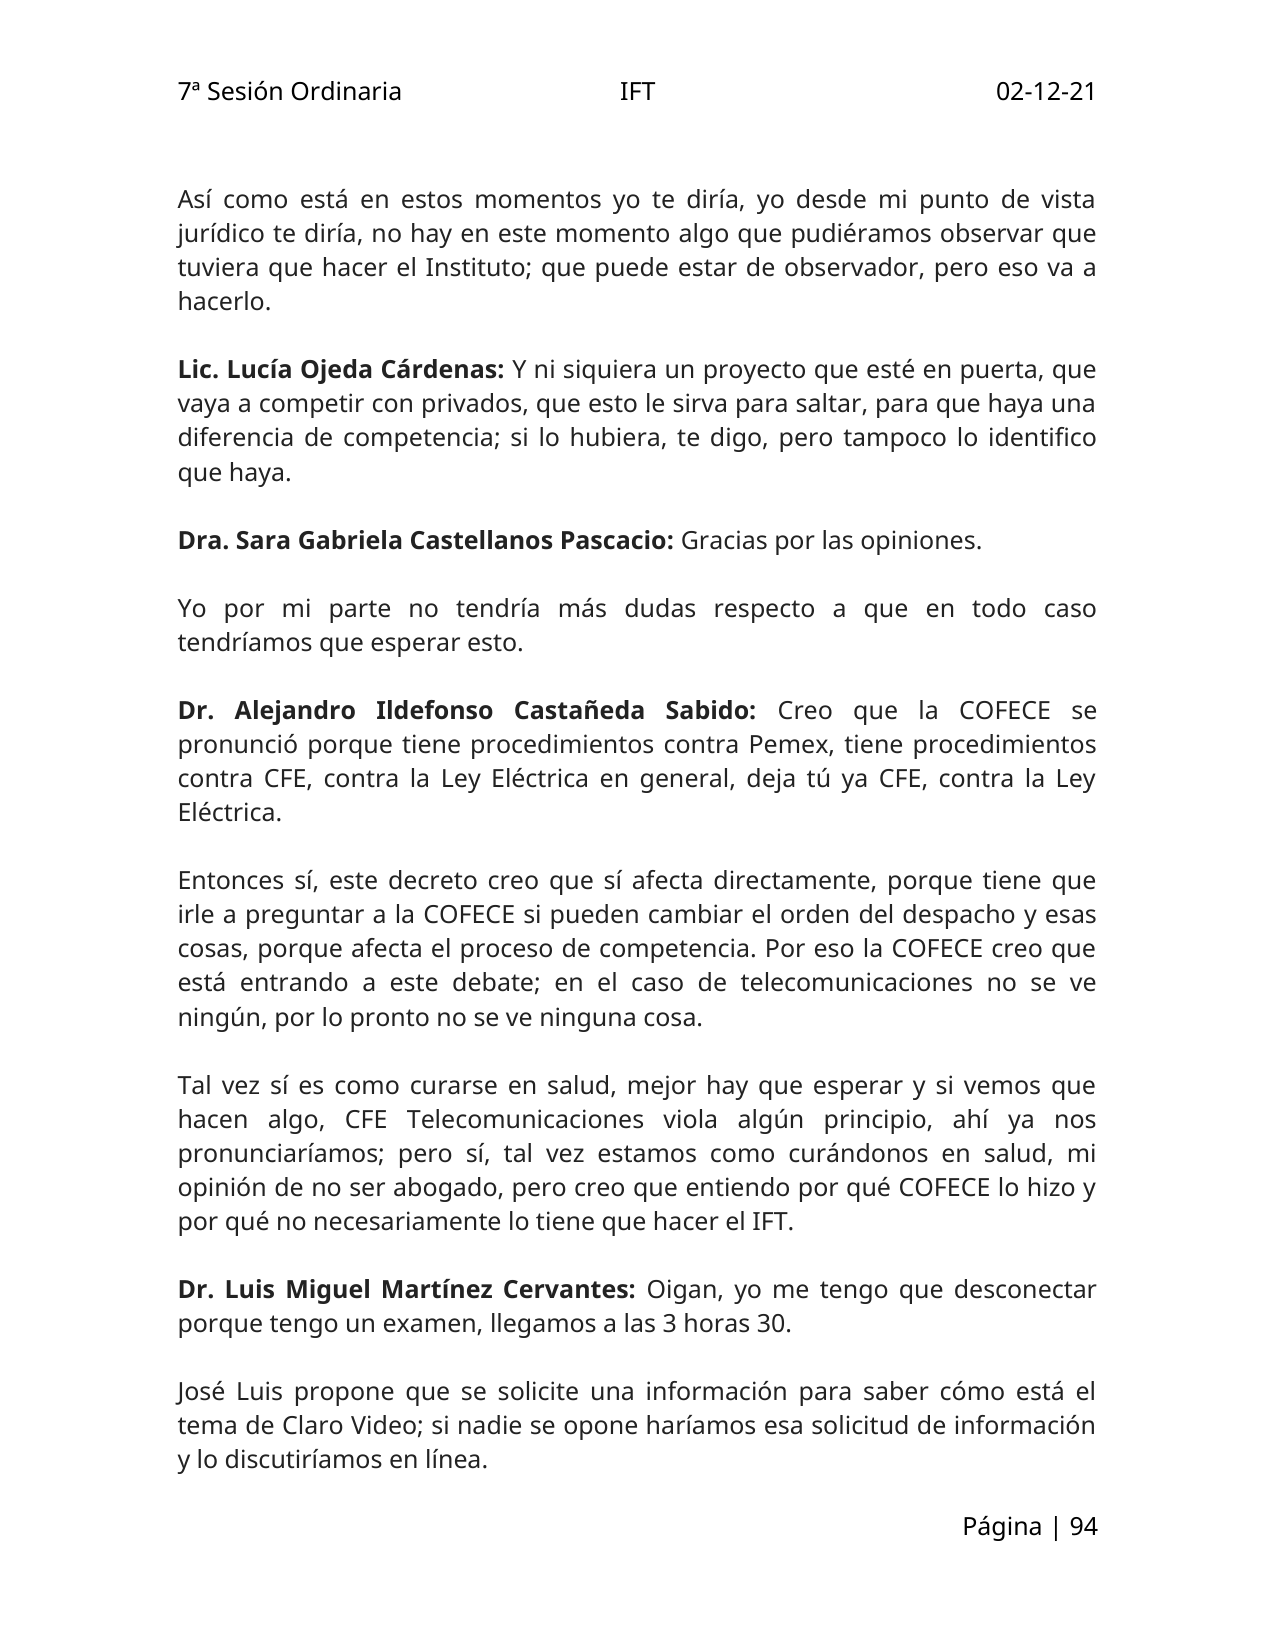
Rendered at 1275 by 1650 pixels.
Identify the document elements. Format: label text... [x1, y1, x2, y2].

text Dr. Luis Miguel Martínez Cervantes: Oigan, yo me tengo que desconectar porque tengo un examen, llegamos a las 3 horas 30. [177, 1272, 1098, 1340]
text Dra. Sara Gabriela Castellanos Pascacio: Gracias por las opiniones. [177, 522, 1098, 556]
text Lic. Lucía Ojeda Cárdenas: Y ni siquiera un proyecto que esté en puerta, que vaya a competir con privados, que esto le sirva para saltar, para que haya una diferencia de competencia; si lo hubiera, te digo, pero tampoco lo identifico que haya. [177, 352, 1098, 488]
text Entonces sí, este decreto creo que sí afecta directamente, porque tiene que irle a preguntar a la COFECE si pueden cambiar el orden del despacho y esas cosas, porque afecta el proceso de competencia. Por eso la COFECE creo que está entrando a este debate; en el caso de telecomunicaciones no se ve ningún, por lo pronto no se ve ninguna cosa. [177, 863, 1098, 1033]
text Yo por mi parte no tendría más dudas respecto a que en todo caso tendríamos que esperar esto. [177, 590, 1098, 658]
text Así como está en estos momentos yo te diría, yo desde mi punto de vista jurídico te diría, no hay en este momento algo que pudiéramos observar que tuviera que hacer el Instituto; que puede estar de observador, pero eso va a hacerlo. [177, 182, 1098, 318]
text José Luis propone que se solicite una información para saber cómo está el tema de Claro Video; si nadie se opone haríamos esa solicitud de información y lo discutiríamos en línea. [177, 1374, 1098, 1476]
text Dr. Alejandro Ildefonso Castañeda Sabido: Creo que la COFECE se pronunció porque tiene procedimientos contra Pemex, tiene procedimientos contra CFE, contra la Ley Eléctrica en general, deja tú ya CFE, contra la Ley Eléctrica. [177, 693, 1098, 829]
text Tal vez sí es como curarse en salud, mejor hay que esperar y si vemos que hacen algo, CFE Telecomunicaciones viola algún principio, ahí ya nos pronunciaríamos; pero sí, tal vez estamos como curándonos en salud, mi opinión de no ser abogado, pero creo que entiendo por qué COFECE lo hizo y por qué no necesariamente lo tiene que hacer el IFT. [177, 1067, 1098, 1238]
